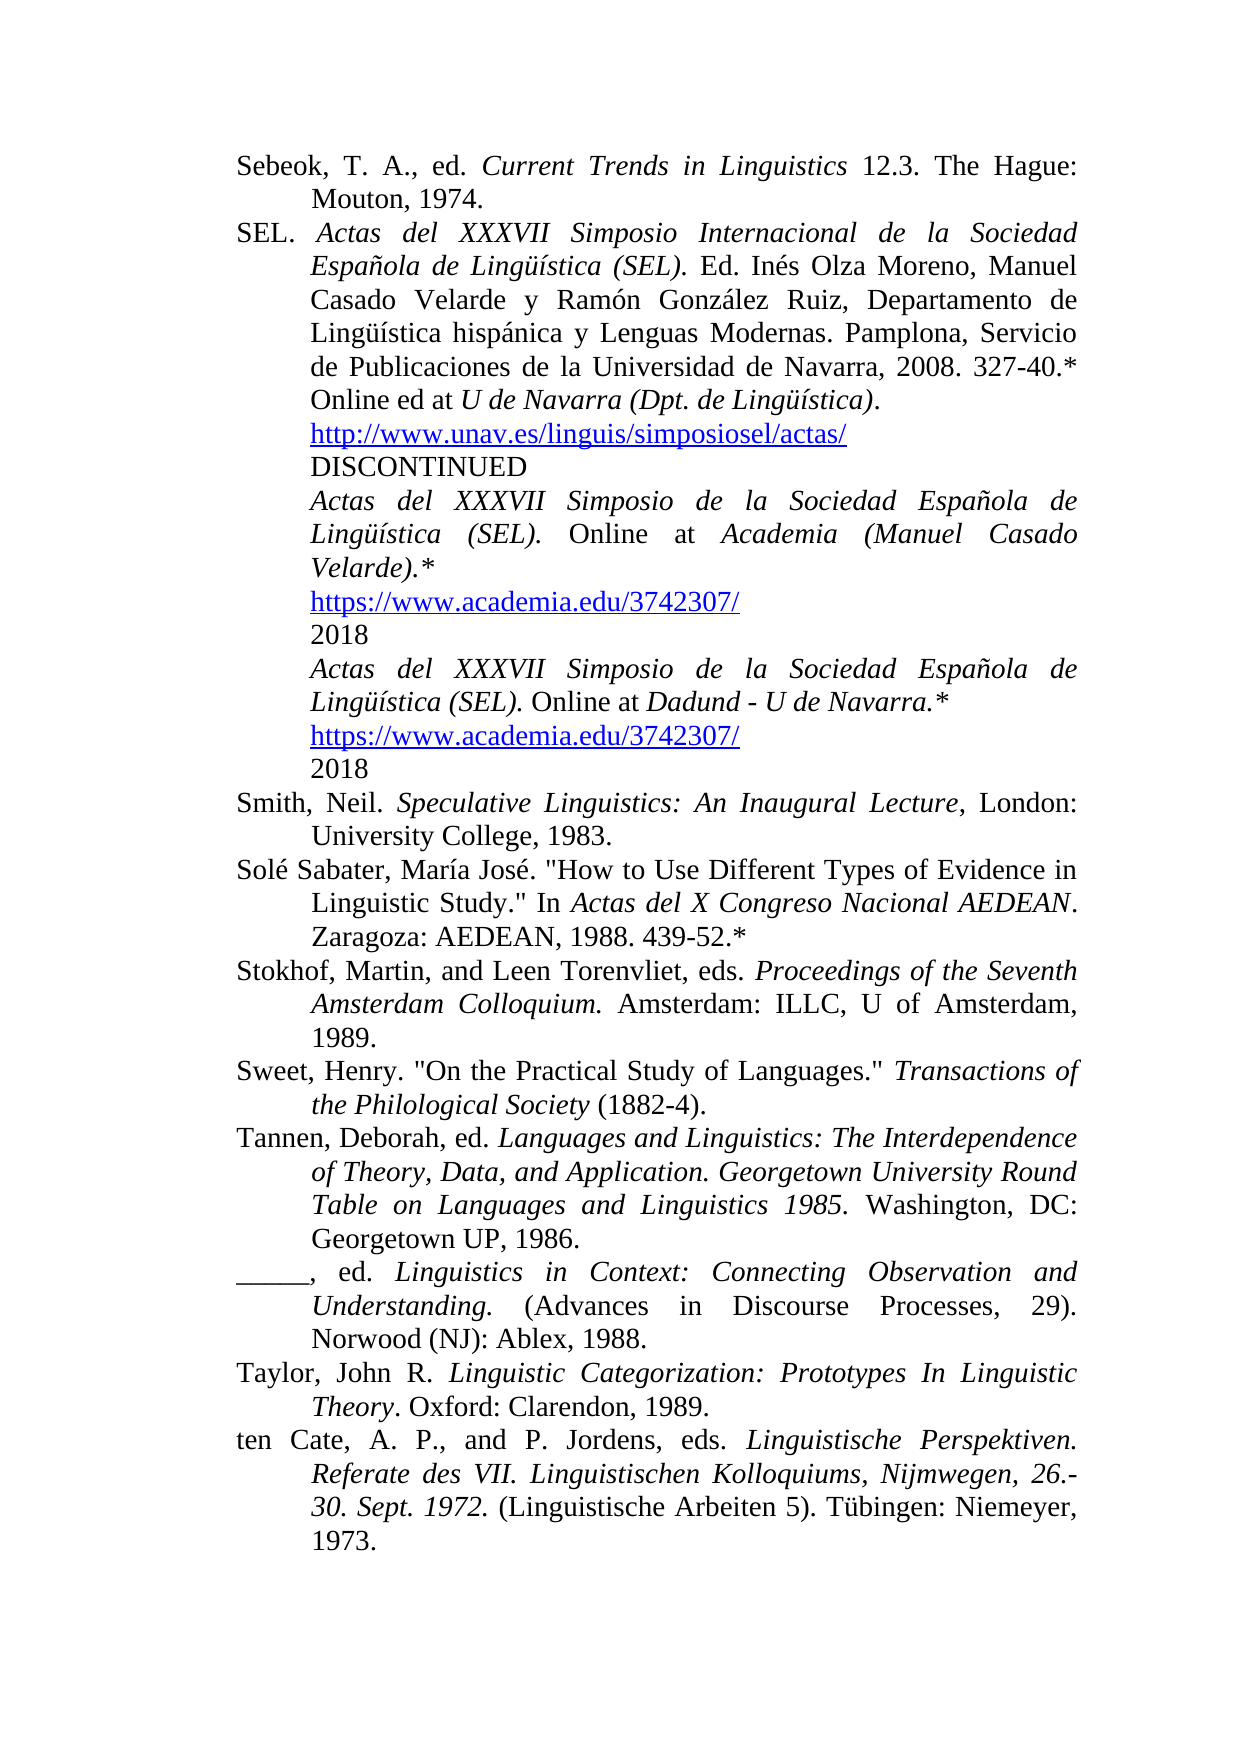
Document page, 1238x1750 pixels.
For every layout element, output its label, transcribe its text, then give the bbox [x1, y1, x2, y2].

text _____, ed. Linguistics in Context: Connecting Observation and Understanding. (Advances in Discourse Processes, 29). Norwood (NJ): Ablex, 1988. [236, 1254, 1078, 1355]
text Stokhof, Martin, and Leen Torenvliet, eds. Proceedings of the Seventh Amsterdam Colloquium. Amsterdam: ILLC, U of Amsterdam, 1989. [236, 953, 1078, 1053]
text DISCONTINUED [236, 449, 1078, 483]
text Tannen, Deborah, ed. Languages and Linguistics: The Interdependence of Theory, Data, and Application. Georgetown University Round Table on Languages and Linguistics 1985. Washington, DC: Georgetown UP, 1986. [236, 1120, 1078, 1254]
text Sweet, Henry. "On the Practical Study of Languages." Transactions of the Philological Society (1882-4). [236, 1053, 1078, 1120]
text 2018 [236, 751, 1078, 785]
text Solé Sabater, María José. "How to Use Different Types of Evidence in Linguistic Study." In Actas del X Congreso Nacional AEDEAN. Zaragoza: AEDEAN, 1988. 439-52.* [236, 852, 1078, 953]
text http://www.unav.es/linguis/simposiosel/actas/ [236, 416, 1078, 449]
text Actas del XXXVII Simposio de la Sociedad Española de Lingüística (SEL). Online at Academia (Manuel Casado Velarde).* [236, 483, 1078, 584]
text Taylor, John R. Linguistic Categorization: Prototypes In Linguistic Theory. Oxford: Clarendon, 1989. [236, 1355, 1078, 1422]
text SEL. Actas del XXXVII Simposio Internacional de la Sociedad Española de Lingüística (SEL). Ed. Inés Olza Moreno, Manuel Casado Velarde y Ramón González Ruiz, Departamento de Lingüística hispánica y Lenguas Modernas. Pamplona, Servicio de Publicaciones de la Universidad de Navarra, 2008. 327-40.* Online ed at U de Navarra (Dpt. de Lingüística). [236, 215, 1078, 416]
text Smith, Neil. Speculative Linguistics: An Inaugural Lecture, London: University College, 1983. [236, 785, 1078, 852]
text 2018 [236, 617, 1078, 651]
text https://www.academia.edu/3742307/ [236, 584, 1078, 617]
text ten Cate, A. P., and P. Jordens, eds. Linguistische Perspektiven. Referate des VII. Linguistischen Kolloquiums, Nijmwegen, 26.-30. Sept. 1972. (Linguistische Arbeiten 5). Tübingen: Niemeyer, 1973. [236, 1422, 1078, 1556]
text Sebeok, T. A., ed. Current Trends in Linguistics 12.3. The Hague: Mouton, 1974. [236, 148, 1078, 215]
text Actas del XXXVII Simposio de la Sociedad Española de Lingüística (SEL). Online at Dadund - U de Navarra.* [236, 651, 1078, 718]
text https://www.academia.edu/3742307/ [236, 718, 1078, 751]
